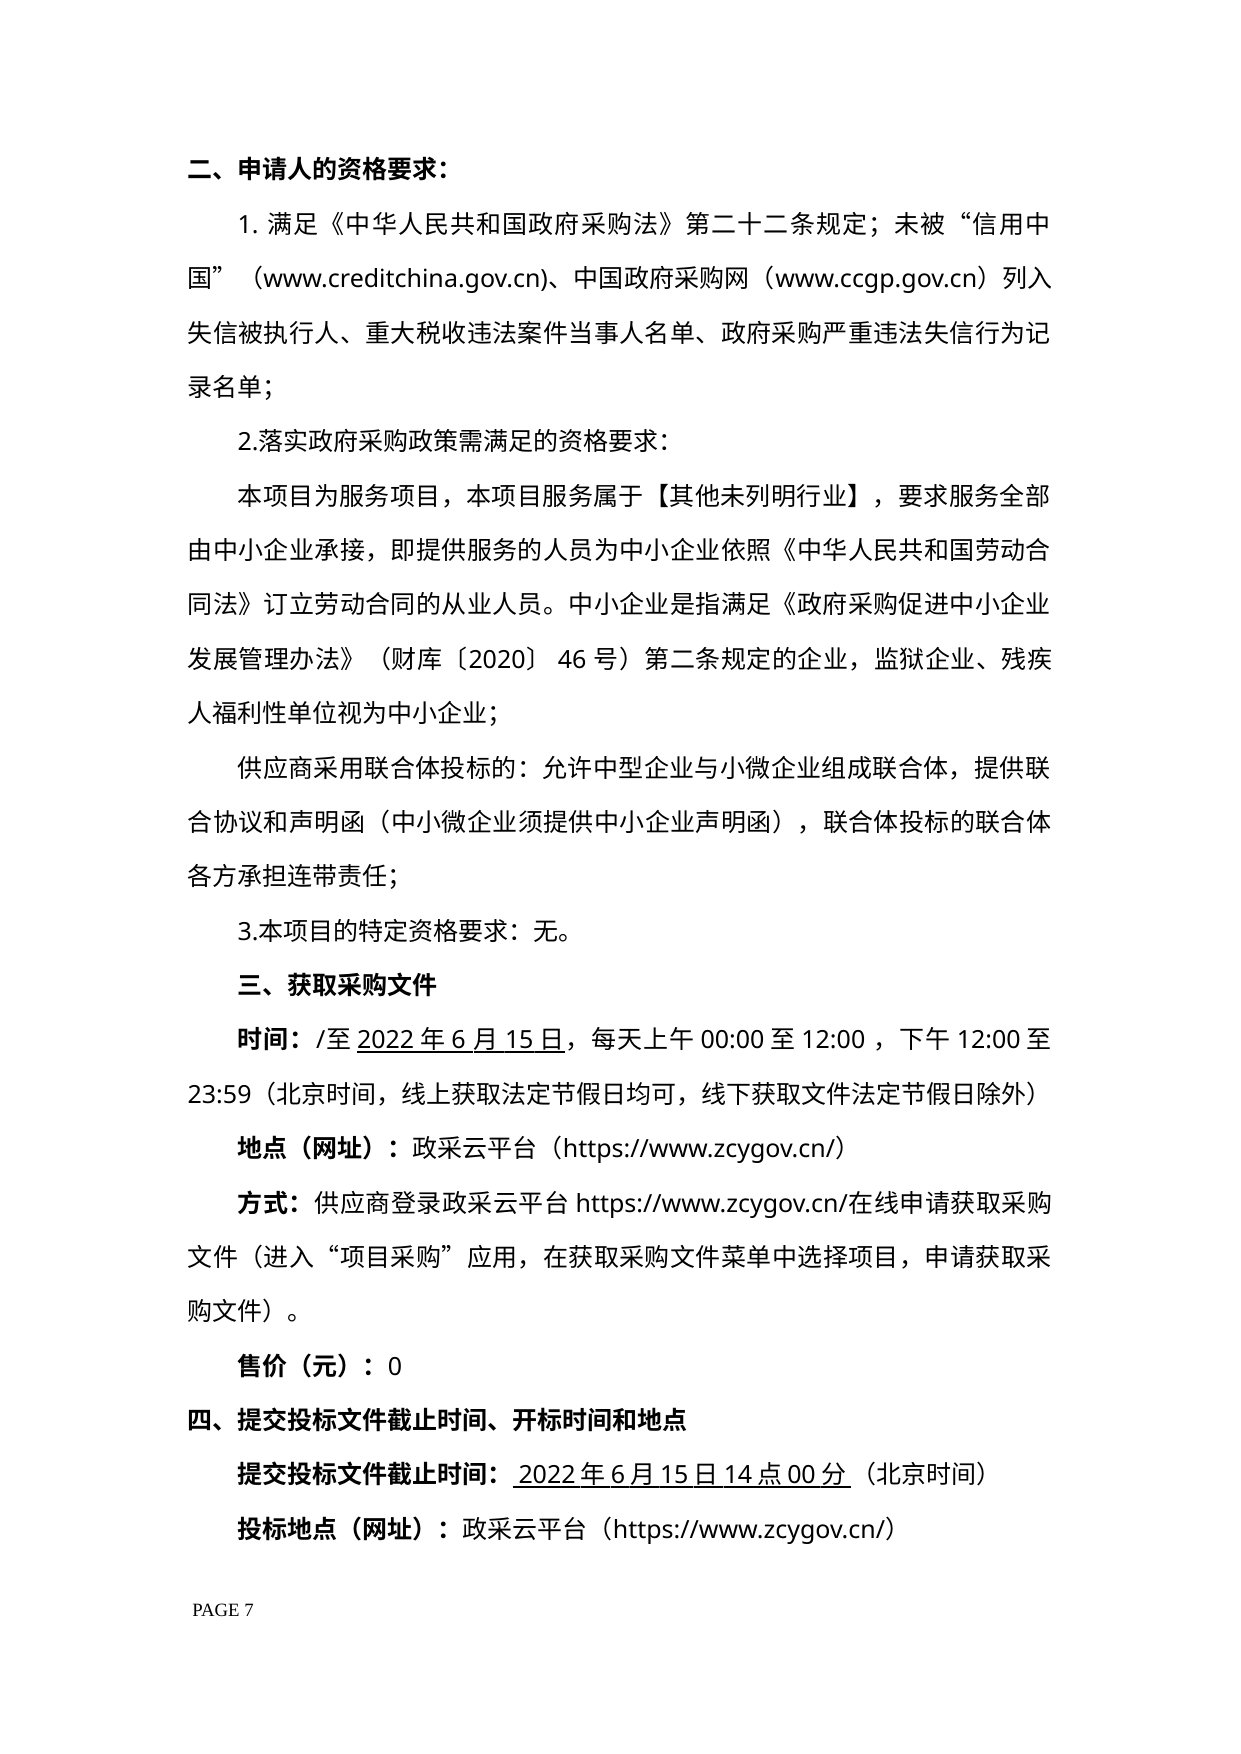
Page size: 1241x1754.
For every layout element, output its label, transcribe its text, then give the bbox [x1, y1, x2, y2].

text 本项目为服务项目，本项目服务属于【其他未列明行业】，要求服务全部由中小企业承接，即提供服务的人员为中小企业依照《中华人民共和国劳动合同法》订立劳动合同的从业人员。中小企业是指满足《政府采购促进中小企业发展管理办法》（财库〔2020〕 46 号）第二条规定的企业，监狱企业、残疾人福利性单位视为中小企业； [187, 476, 1053, 730]
text 2.落实政府采购政策需满足的资格要求： [187, 422, 1053, 458]
text 3.本项目的特定资格要求：无。 [187, 911, 1053, 947]
text 售价（元）：0 [187, 1346, 1053, 1382]
text 供应商采用联合体投标的：允许中型企业与小微企业组成联合体，提供联合协议和声明函（中小微企业须提供中小企业声明函），联合体投标的联合体各方承担连带责任； [187, 748, 1053, 893]
text 1. 满足《中华人民共和国政府采购法》第二十二条规定；未被“信用中国”（www.creditchina.gov.cn)、中国政府采购网（www.ccgp.gov.cn）列入失信被执行人、重大税收违法案件当事人名单、政府采购严重违法失信行为记录名单； [187, 204, 1053, 404]
text 三、获取采购文件 [187, 966, 1053, 1002]
text 方式：供应商登录政采云平台https://www.zcygov.cn/在线申请获取采购文件（进入“项目采购”应用，在获取采购文件菜单中选择项目，申请获取采购文件）。 [187, 1183, 1053, 1328]
text 二、申请人的资格要求： [187, 150, 1053, 186]
text 投标地点（网址）：政采云平台（https://www.zcygov.cn/） [187, 1509, 1053, 1546]
text 提交投标文件截止时间： 2022年6月15日14点00分 （北京时间） [187, 1455, 1053, 1491]
text 地点（网址）：政采云平台（https://www.zcygov.cn/） [187, 1129, 1053, 1165]
text 时间：/至2022年6 月15日，每天上午00:00至12:00 ，下午12:00至23:59（北京时间，线上获取法定节假日均可，线下获取文件法定节假日除外） [187, 1020, 1053, 1111]
text 四、提交投标文件截止时间、开标时间和地点 [187, 1401, 1053, 1437]
